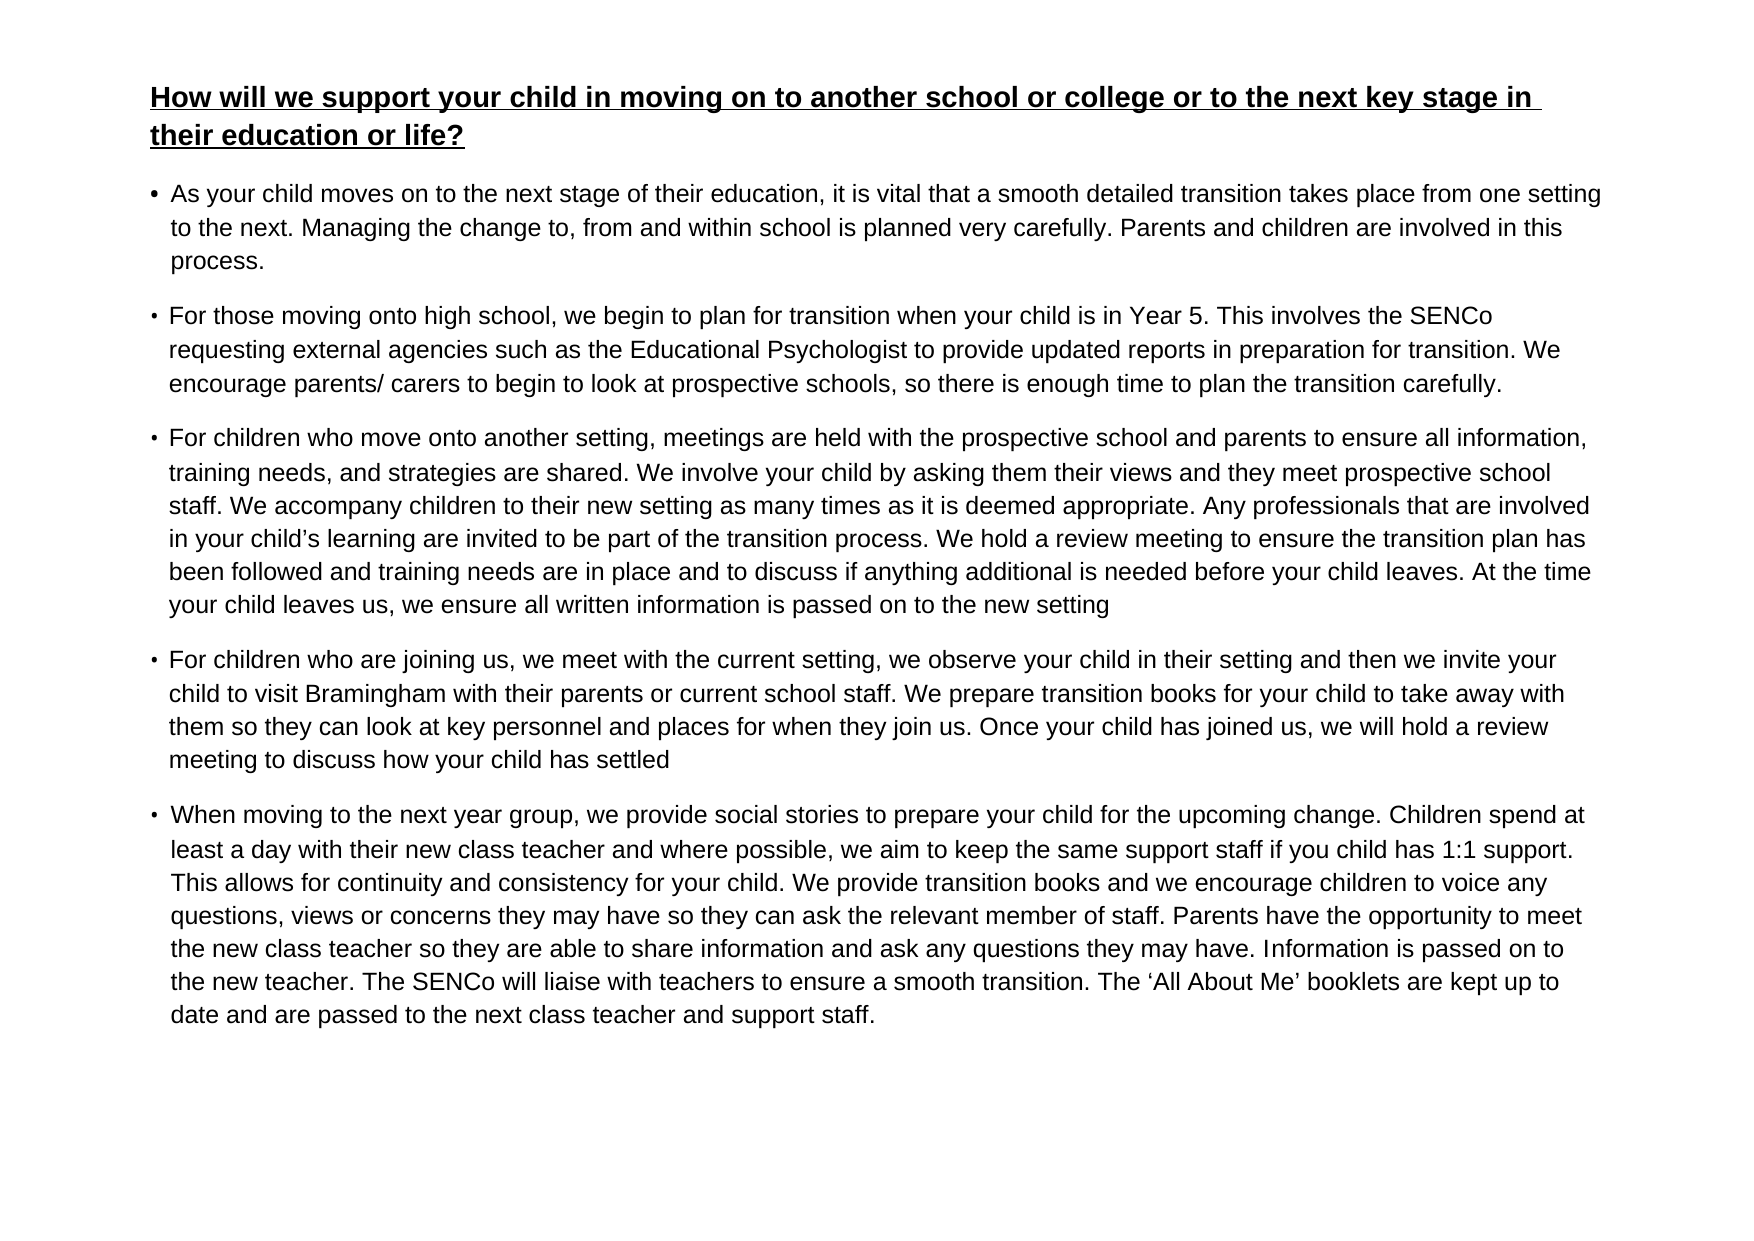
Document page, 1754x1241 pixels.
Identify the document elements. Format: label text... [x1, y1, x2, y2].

list For children who move onto another setting, meetings are held with the prospective school and parents to ensure all information, training needs, and strategies are shared. We involve your child by asking them their views and they meet prospective school staff. We accompany children to their new setting as many times as it is deemed appropriate. Any professionals that are involved in your child’s learning are invited to be part of the transition process. We hold a review meeting to ensure the transition plan has been followed and training needs are in place and to discuss if anything additional is needed before your child leaves. At the time your child leaves us, we ensure all written information is passed on to the new setting [150, 422, 1604, 619]
list For children who are joining us, we meet with the current setting, we observe your child in their setting and then we invite your child to visit Bramingham with their parents or current school staff. We prepare transition books for your child to take away with them so they can look at key personnel and places for when they join us. Once your child has joined us, we will hold a review meeting to discuss how your child has settled [150, 644, 1604, 774]
list For those moving onto high school, we begin to plan for transition when your child is in Year 5. This involves the SENCo requesting external agencies such as the Educational Psychologist to provide updated reports in preparation for transition. We encourage parents/ carers to begin to look at prospective schools, so there is enough time to plan the transition carefully. [150, 300, 1604, 397]
list As your child moves on to the next stage of their education, it is vital that a smooth detailed transition takes place from one setting to the next. Managing the change to, from and within school is planned very carefully. Parents and children are involved in this process. [150, 178, 1604, 275]
list When moving to the next year group, we provide social stories to prepare your child for the upcoming change. Children spend at least a day with their new class teacher and where possible, we aim to keep the same support staff if you child has 1:1 support. This allows for continuity and consistency for your child. We provide transition books and we encourage children to voice any questions, views or concerns they may have so they can ask the relevant member of staff. Parents have the opportunity to meet the new class teacher so they are able to share information and ask any questions they may have. Information is passed on to the new teacher. The SENCo will liaise with teachers to ensure a smooth transition. The ‘All About Me’ booklets are kept up to date and are passed to the next class teacher and support staff. [150, 799, 1604, 1029]
text How will we support your child in moving on to another school or college or to the next key stage in their education or life? [150, 80, 1604, 152]
